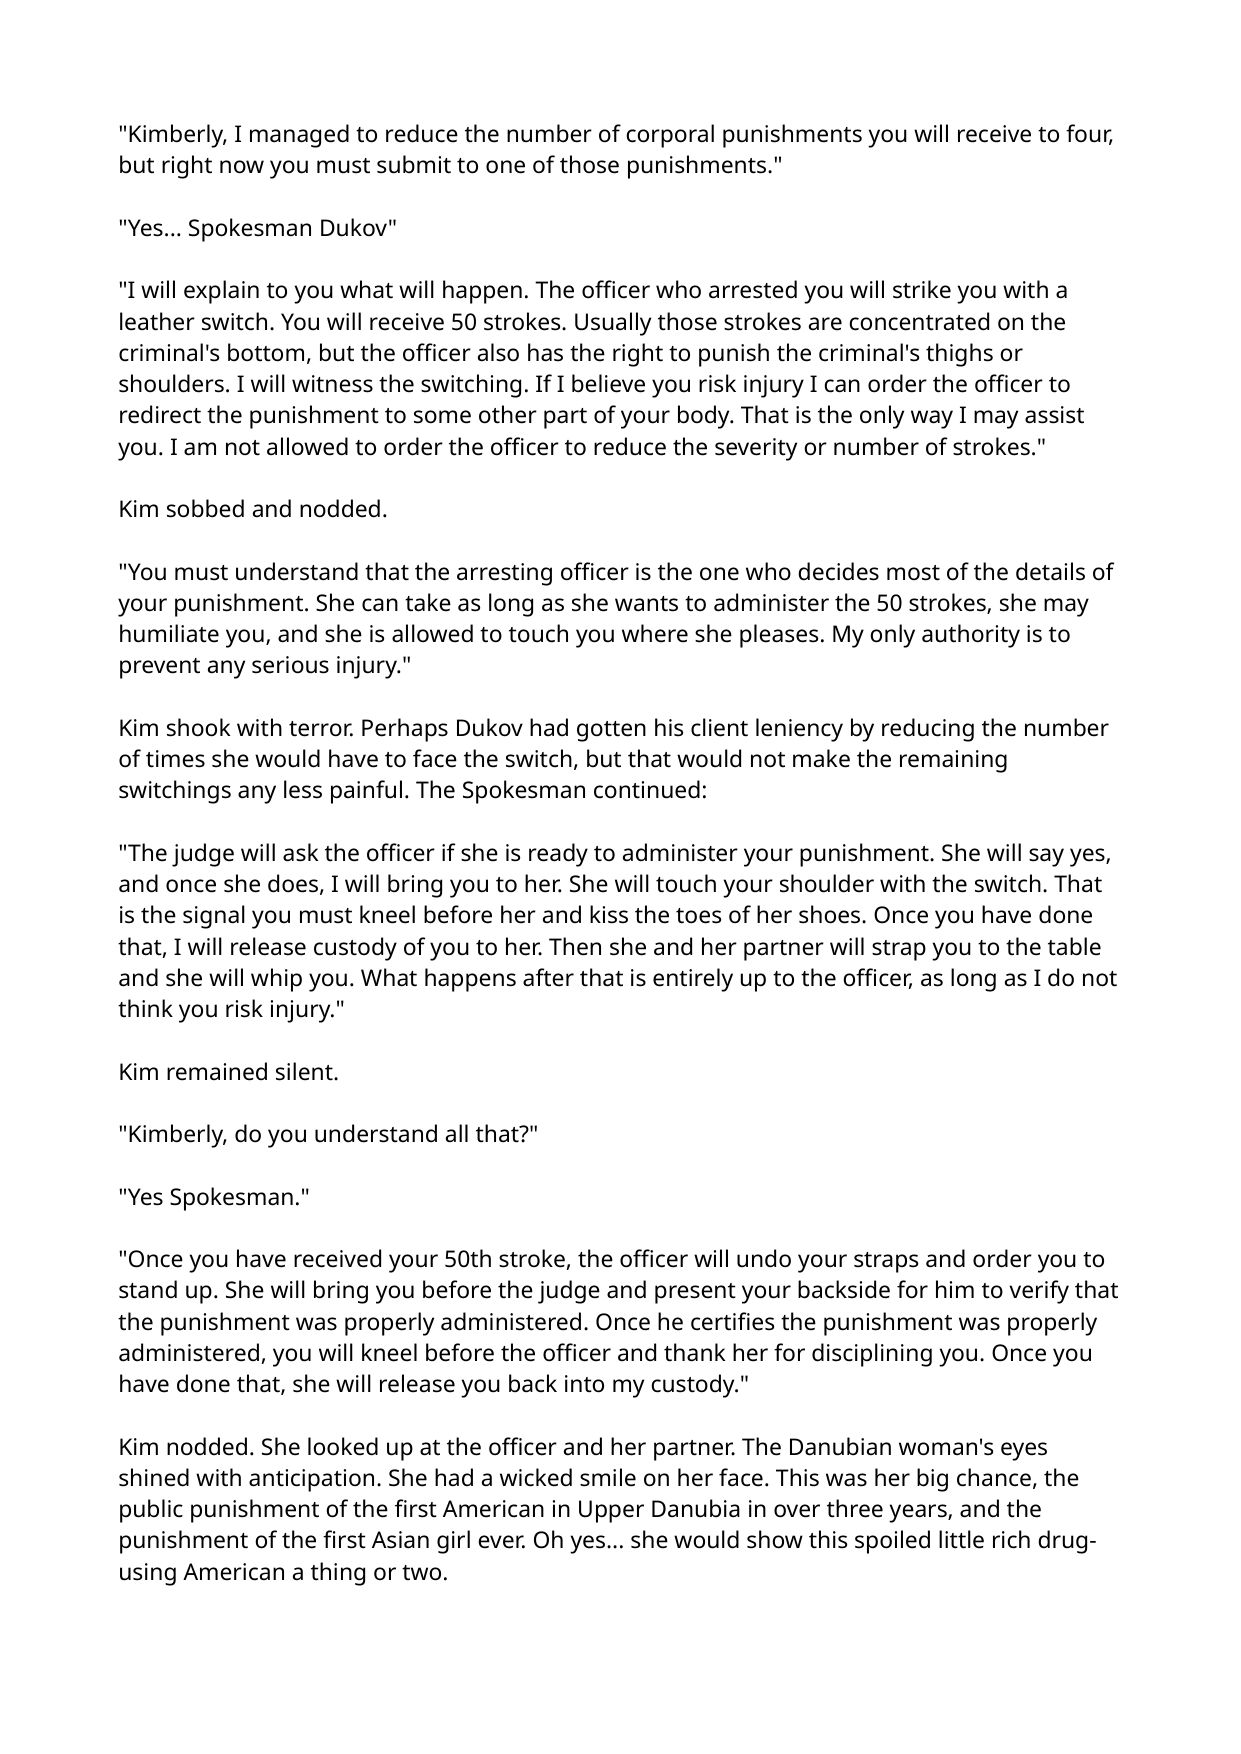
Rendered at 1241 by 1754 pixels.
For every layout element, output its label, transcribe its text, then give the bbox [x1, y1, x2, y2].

text "Once you have received your 50th stroke, the officer will undo your straps and order you to stand up. She will bring you before the judge and present your backside for him to verify that the punishment was properly administered. Once he certifies the punishment was properly administered, you will kneel before the officer and thank her for disciplining you. Once you have done that, she will release you back into my custody." [118, 1243, 1122, 1399]
text Kim sobbed and nodded. [118, 493, 1122, 524]
text "Kimberly, do you understand all that?" [118, 1118, 1122, 1149]
text "Yes Spokesman." [118, 1181, 1122, 1212]
text Kim nodded. She looked up at the officer and her partner. The Danubian woman's eyes shined with anticipation. She had a wicked smile on her face. This was her big chance, the public punishment of the first American in Upper Danubia in over three years, and the punishment of the first Asian girl ever. Oh yes... she would show this spoiled little rich drug-using American a thing or two. [118, 1431, 1122, 1587]
text "I will explain to you what will happen. The officer who arrested you will strike you with a leather switch. You will receive 50 strokes. Usually those strokes are concentrated on the criminal's bottom, but the officer also has the right to punish the criminal's thighs or shoulders. I will witness the switching. If I believe you risk injury I can order the officer to redirect the punishment to some other part of your body. That is the only way I may assist you. I am not allowed to order the officer to reduce the severity or number of strokes." [118, 274, 1122, 462]
text Kim shook with terror. Perhaps Dukov had gotten his client leniency by reducing the number of times she would have to face the switch, but that would not make the remaining switchings any less painful. The Spokesman continued: [118, 712, 1122, 806]
text "You must understand that the arresting officer is the one who decides most of the details of your punishment. She can take as long as she wants to administer the 50 strokes, she may humiliate you, and she is allowed to touch you where she pleases. My only authority is to prevent any serious injury." [118, 556, 1122, 681]
text "The judge will ask the officer if she is ready to administer your punishment. She will say yes, and once she does, I will bring you to her. She will touch your shoulder with the switch. That is the signal you must kneel before her and kiss the toes of her shoes. Once you have done that, I will release custody of you to her. Then she and her partner will strap you to the table and she will whip you. What happens after that is entirely up to the officer, as long as I do not think you risk injury." [118, 837, 1122, 1024]
text Kim remained silent. [118, 1056, 1122, 1087]
text "Kimberly, I managed to reduce the number of corporal punishments you will receive to four, but right now you must submit to one of those punishments." [118, 118, 1122, 181]
text "Yes... Spokesman Dukov" [118, 212, 1122, 243]
